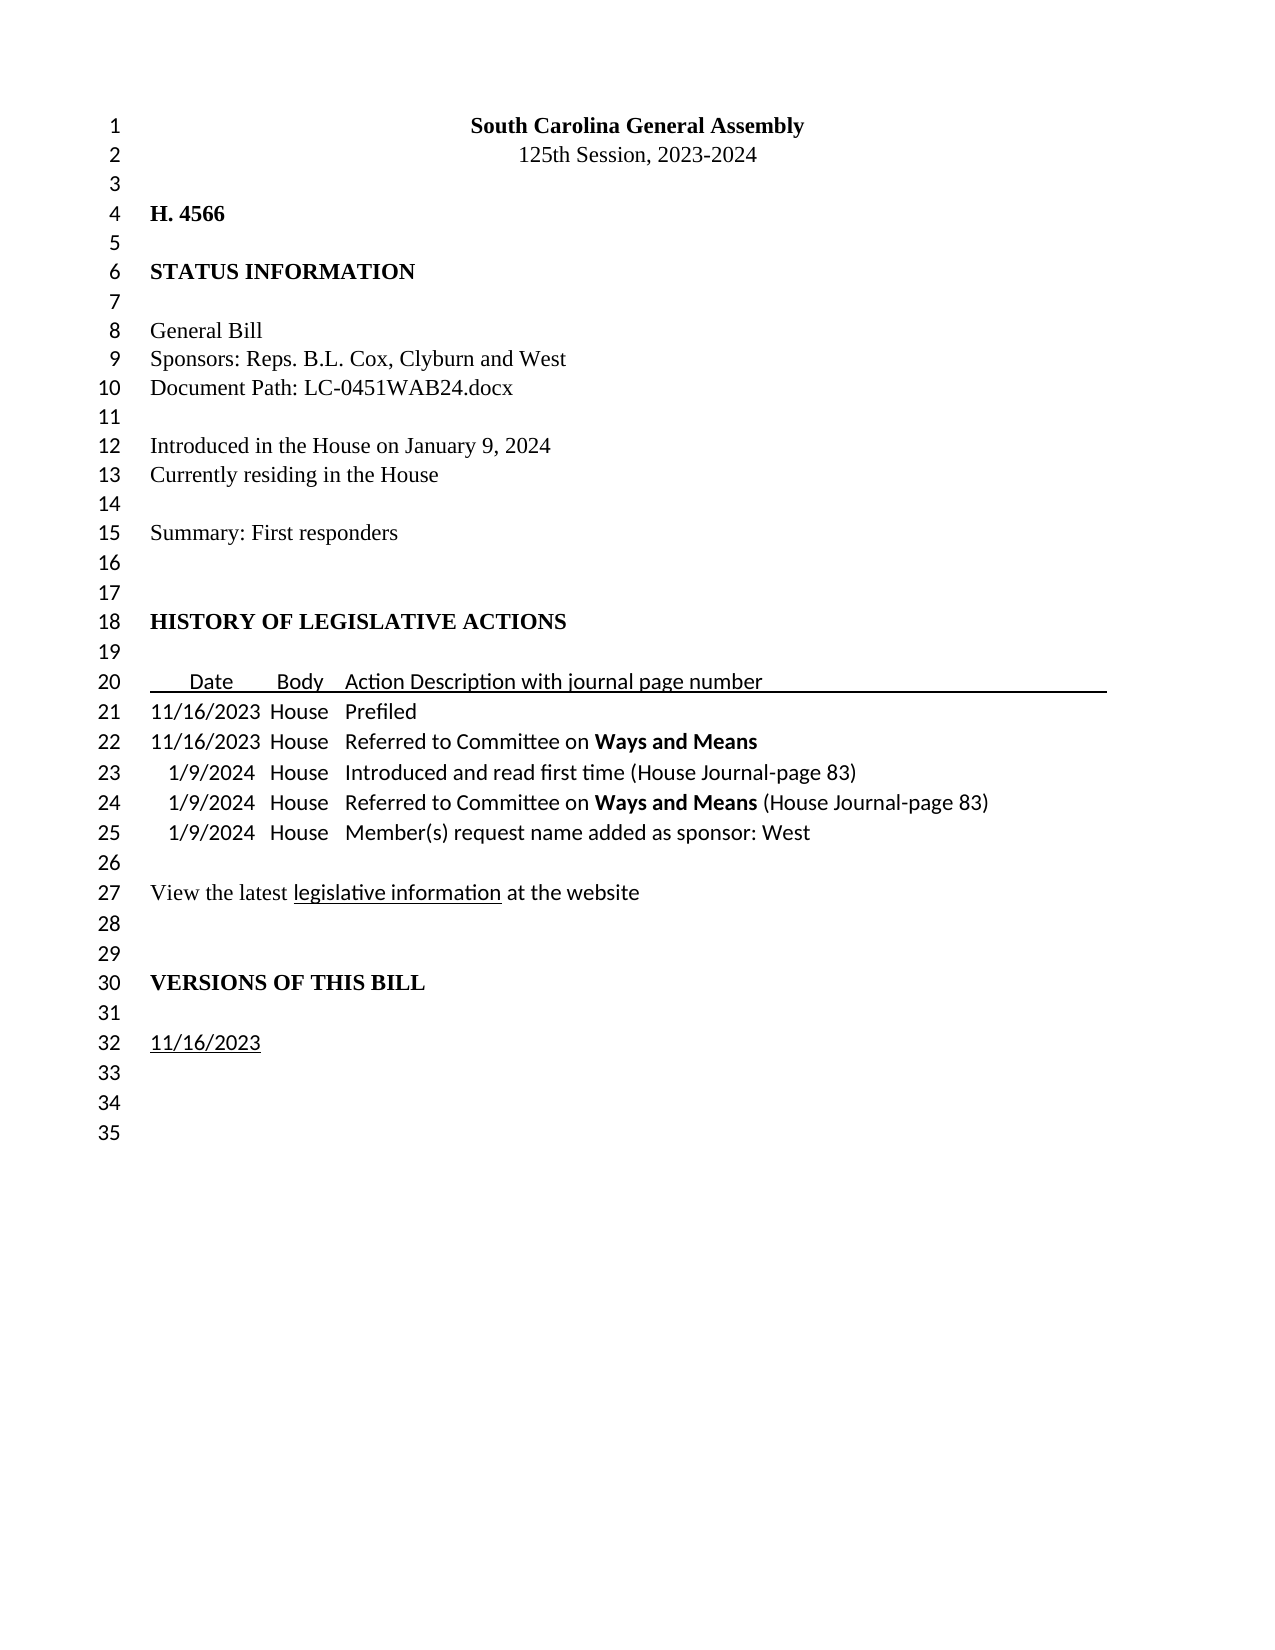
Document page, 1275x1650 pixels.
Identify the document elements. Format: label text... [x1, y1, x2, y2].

text 11/16/2023 House Prefiled [150, 697, 1125, 725]
text General Bill [150, 317, 1125, 343]
text VERSIONS OF THIS BILL [150, 969, 1125, 995]
text H. 4566 [150, 199, 1125, 226]
text Currently residing in the House [150, 461, 1125, 487]
text Document Path: LC-0451WAB24.docx [150, 374, 1125, 400]
text HISTORY OF LEGISLATIVE ACTIONS [150, 608, 1125, 635]
text Sponsors: Reps. B.L. Cox, Clyburn and West [150, 345, 1125, 372]
text Summary: First responders [150, 519, 1125, 546]
text 1/9/2024 House Introduced and read first time (House Journal-page 83) [150, 758, 1125, 786]
text 125th Session, 2023-2024 [150, 141, 1125, 167]
text 1/9/2024 House Member(s) request name added as sponsor: West [150, 818, 1125, 846]
text South Carolina General Assembly [150, 112, 1125, 139]
text STATUS INFORMATION [150, 258, 1125, 284]
text View the latest legislative information at the website [150, 878, 1125, 906]
text Date Body Action Description with journal page number [150, 667, 1125, 695]
text 11/16/2023 [150, 1028, 1125, 1056]
text 11/16/2023 House Referred to Committee on Ways and Means [150, 727, 1125, 755]
text 1/9/2024 House Referred to Committee on Ways and Means (House Journal-page 83) [150, 788, 1125, 816]
text Introduced in the House on January 9, 2024 [150, 432, 1125, 459]
